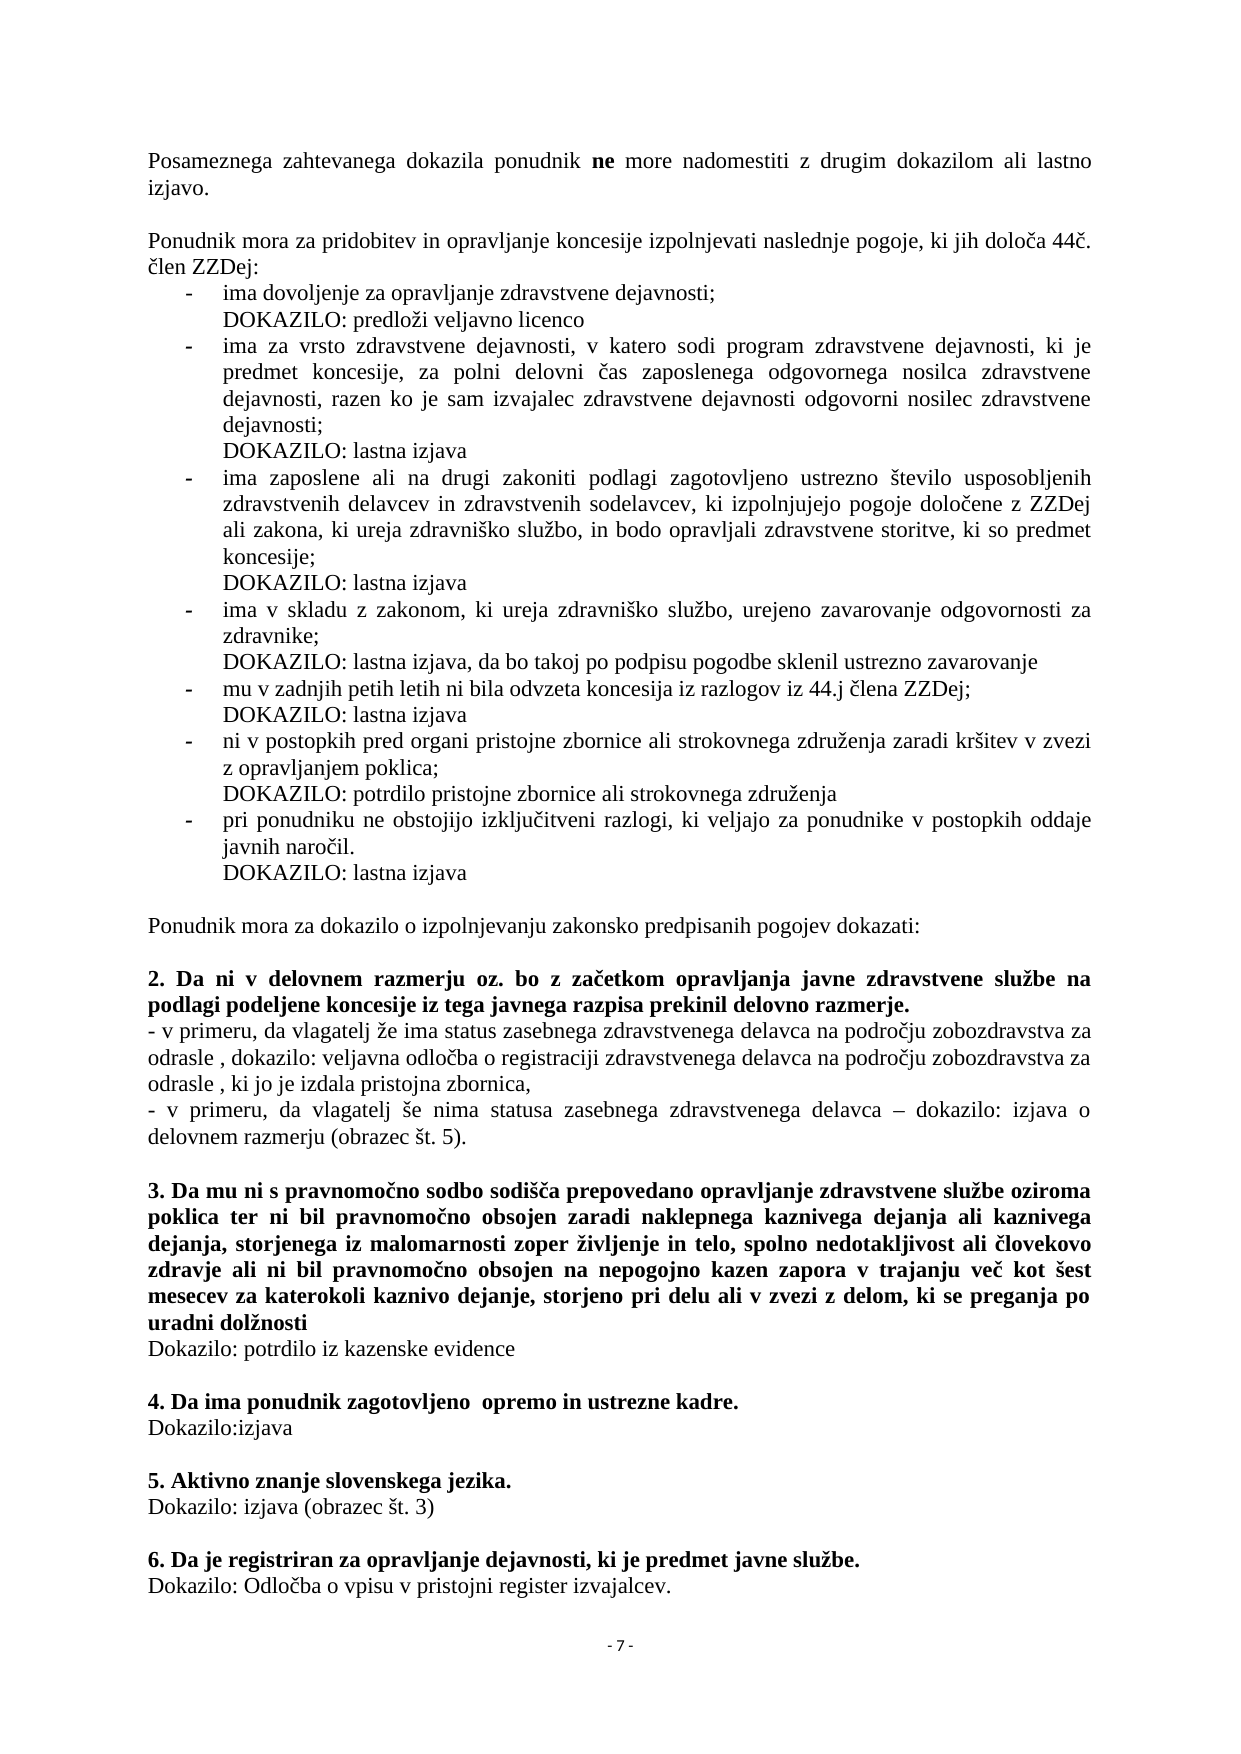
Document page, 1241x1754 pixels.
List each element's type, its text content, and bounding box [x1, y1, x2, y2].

text DOKAZILO: lastna izjava [223, 859, 1093, 886]
text DOKAZILO: lastna izjava [223, 701, 1093, 727]
text DOKAZILO: lastna izjava [223, 437, 1093, 464]
text 4. Da ima ponudnik zagotovljeno opremo in ustrezne kadre. [148, 1388, 1093, 1414]
text Dokazilo:izjava [148, 1414, 1093, 1441]
text 2. Da ni v delovnem razmerju oz. bo z začetkom opravljanja javne zdravstvene službe na podlagi podeljene koncesije iz tega javnega razpisa prekinil delovno razmerje. [148, 964, 1093, 1017]
text Ponudnik mora za pridobitev in opravljanje koncesije izpolnjevati naslednje pogoje, ki jih določa 44č. člen ZZDej: [148, 227, 1093, 279]
text - v primeru, da vlagatelj že ima status zasebnega zdravstvenega delavca na področju zobozdravstva za odrasle , dokazilo: veljavna odločba o registraciji zdravstvenega delavca na področju zobozdravstva za odrasle , ki jo je izdala pristojna zbornica, [148, 1017, 1093, 1096]
text Dokazilo: Odločba o vpisu v pristojni register izvajalcev. [148, 1572, 1093, 1599]
list ima za vrsto zdravstvene dejavnosti, v katero sodi program zdravstvene dejavnosti, ki je predmet koncesije, za polni delovni čas zaposlenega odgovornega nosilca zdravstvene dejavnosti, razen ko je sam izvajalec zdravstvene dejavnosti odgovorni nosilec zdravstvene dejavnosti; [185, 332, 1093, 437]
list pri ponudniku ne obstojijo izključitveni razlogi, ki veljajo za ponudnike v postopkih oddaje javnih naročil. [185, 806, 1093, 859]
list ima dovoljenje za opravljanje zdravstvene dejavnosti; [185, 279, 1093, 306]
text DOKAZILO: lastna izjava, da bo takoj po podpisu pogodbe sklenil ustrezno zavarovanje [223, 648, 1093, 675]
text DOKAZILO: potrdilo pristojne zbornice ali strokovnega združenja [223, 780, 1093, 806]
list ima zaposlene ali na drugi zakoniti podlagi zagotovljeno ustrezno število usposobljenih zdravstvenih delavcev in zdravstvenih sodelavcev, ki izpolnjujejo pogoje določene z ZZDej ali zakona, ki ureja zdravniško službo, in bodo opravljali zdravstvene storitve, ki so predmet koncesije; [185, 464, 1093, 569]
text Posameznega zahtevanega dokazila ponudnik ne more nadomestiti z drugim dokazilom ali lastno izjavo. [148, 148, 1093, 200]
text DOKAZILO: lastna izjava [223, 569, 1093, 596]
text Ponudnik mora za dokazilo o izpolnjevanju zakonsko predpisanih pogojev dokazati: [148, 912, 1093, 938]
list mu v zadnjih petih letih ni bila odvzeta koncesija iz razlogov iz 44.j člena ZZDej; [185, 675, 1093, 701]
text 6. Da je registriran za opravljanje dejavnosti, ki je predmet javne službe. [148, 1546, 1093, 1572]
text DOKAZILO: predloži veljavno licenco [223, 306, 1093, 332]
list ni v postopkih pred organi pristojne zbornice ali strokovnega združenja zaradi kršitev v zvezi z opravljanjem poklica; [185, 727, 1093, 780]
text - v primeru, da vlagatelj še nima statusa zasebnega zdravstvenega delavca – dokazilo: izjava o delovnem razmerju (obrazec št. 5). [148, 1096, 1093, 1149]
text Dokazilo: izjava (obrazec št. 3) [148, 1493, 1093, 1520]
text 3. Da mu ni s pravnomočno sodbo sodišča prepovedano opravljanje zdravstvene službe oziroma poklica ter ni bil pravnomočno obsojen zaradi naklepnega kaznivega dejanja ali kaznivega dejanja, storjenega iz malomarnosti zoper življenje in telo, spolno nedotakljivost ali človekovo zdravje ali ni bil pravnomočno obsojen na nepogojno kazen zapora v trajanju več kot šest mesecev za katerokoli kaznivo dejanje, storjeno pri delu ali v zvezi z delom, ki se preganja po uradni dolžnosti [148, 1177, 1093, 1335]
text Dokazilo: potrdilo iz kazenske evidence [148, 1335, 1093, 1362]
text 5. Aktivno znanje slovenskega jezika. [148, 1467, 1093, 1493]
list ima v skladu z zakonom, ki ureja zdravniško službo, urejeno zavarovanje odgovornosti za zdravnike; [185, 596, 1093, 648]
